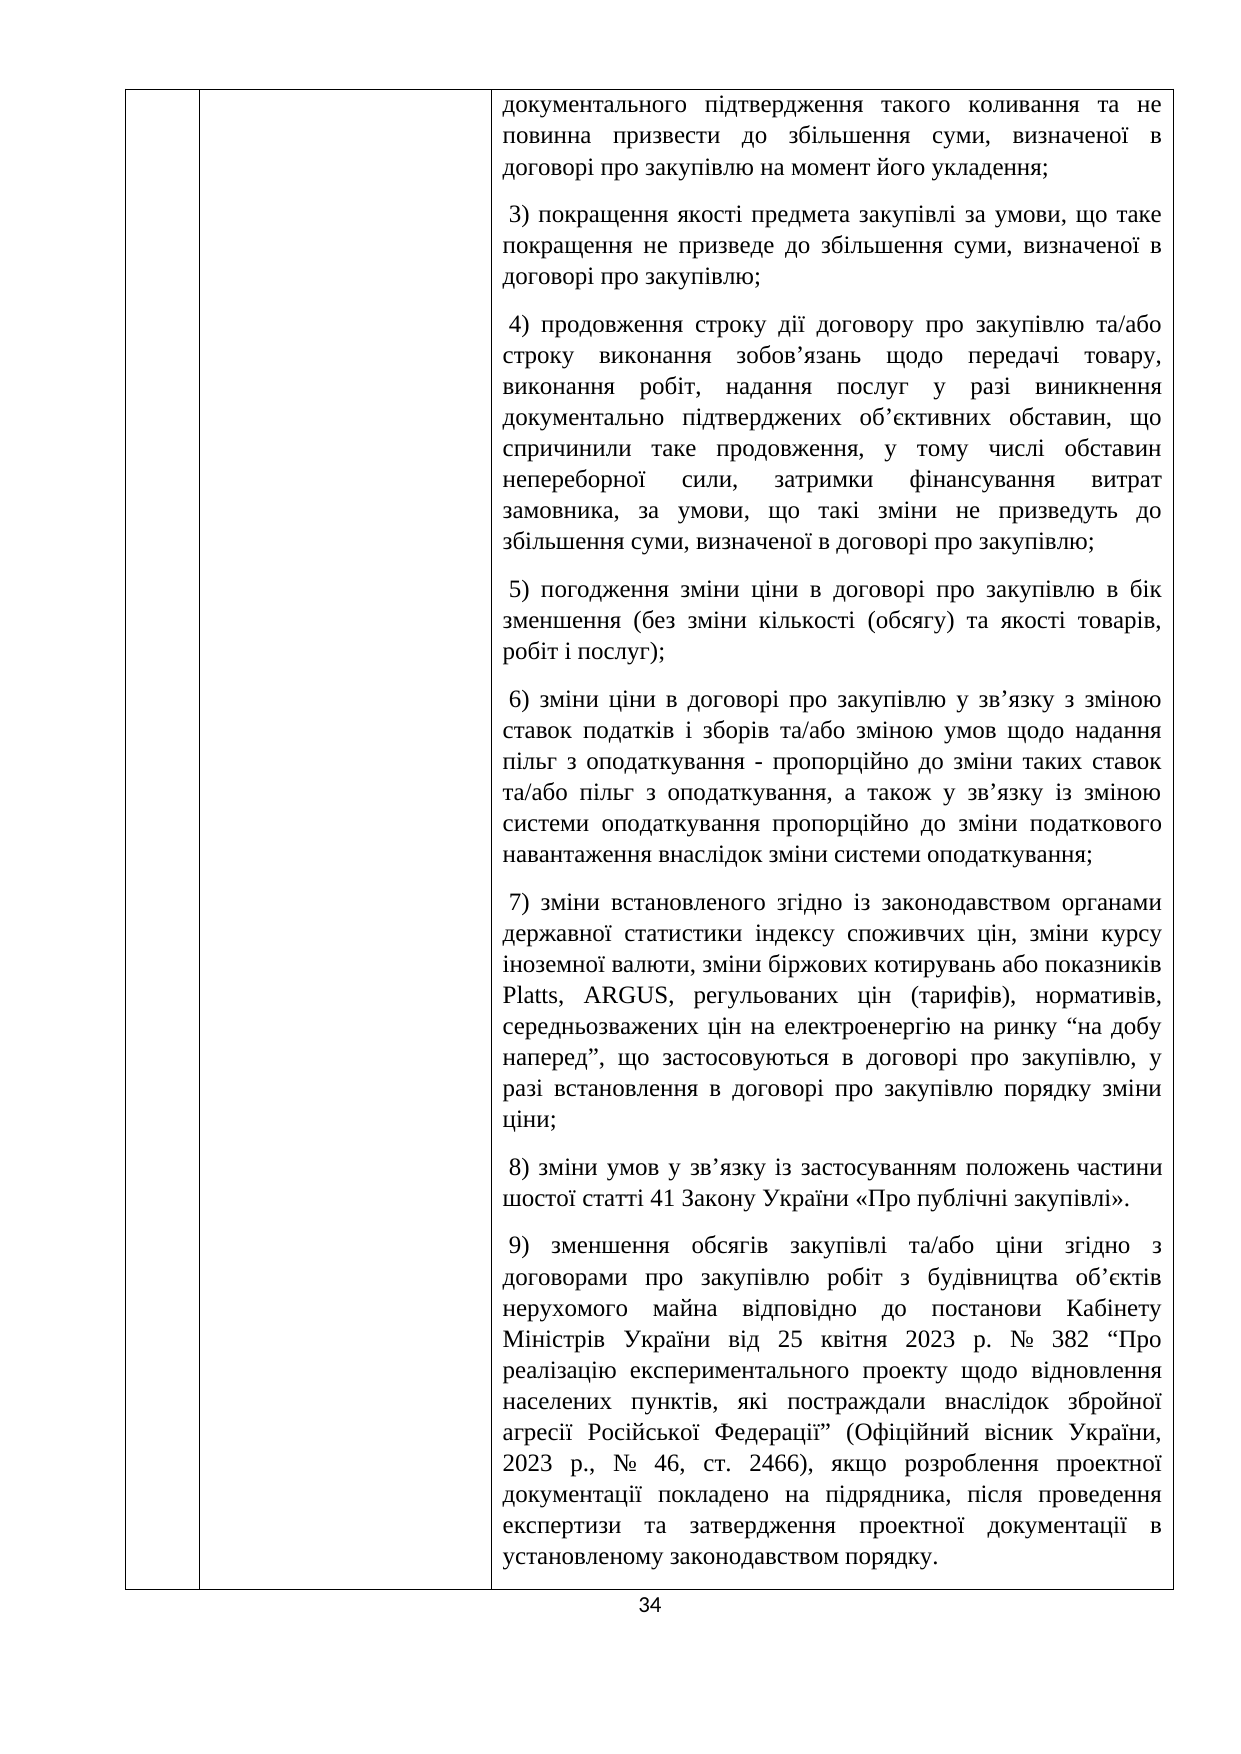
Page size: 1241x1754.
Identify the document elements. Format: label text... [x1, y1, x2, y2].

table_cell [200, 90, 491, 1588]
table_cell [492, 90, 1173, 1588]
table_cell 3 [126, 90, 199, 1588]
